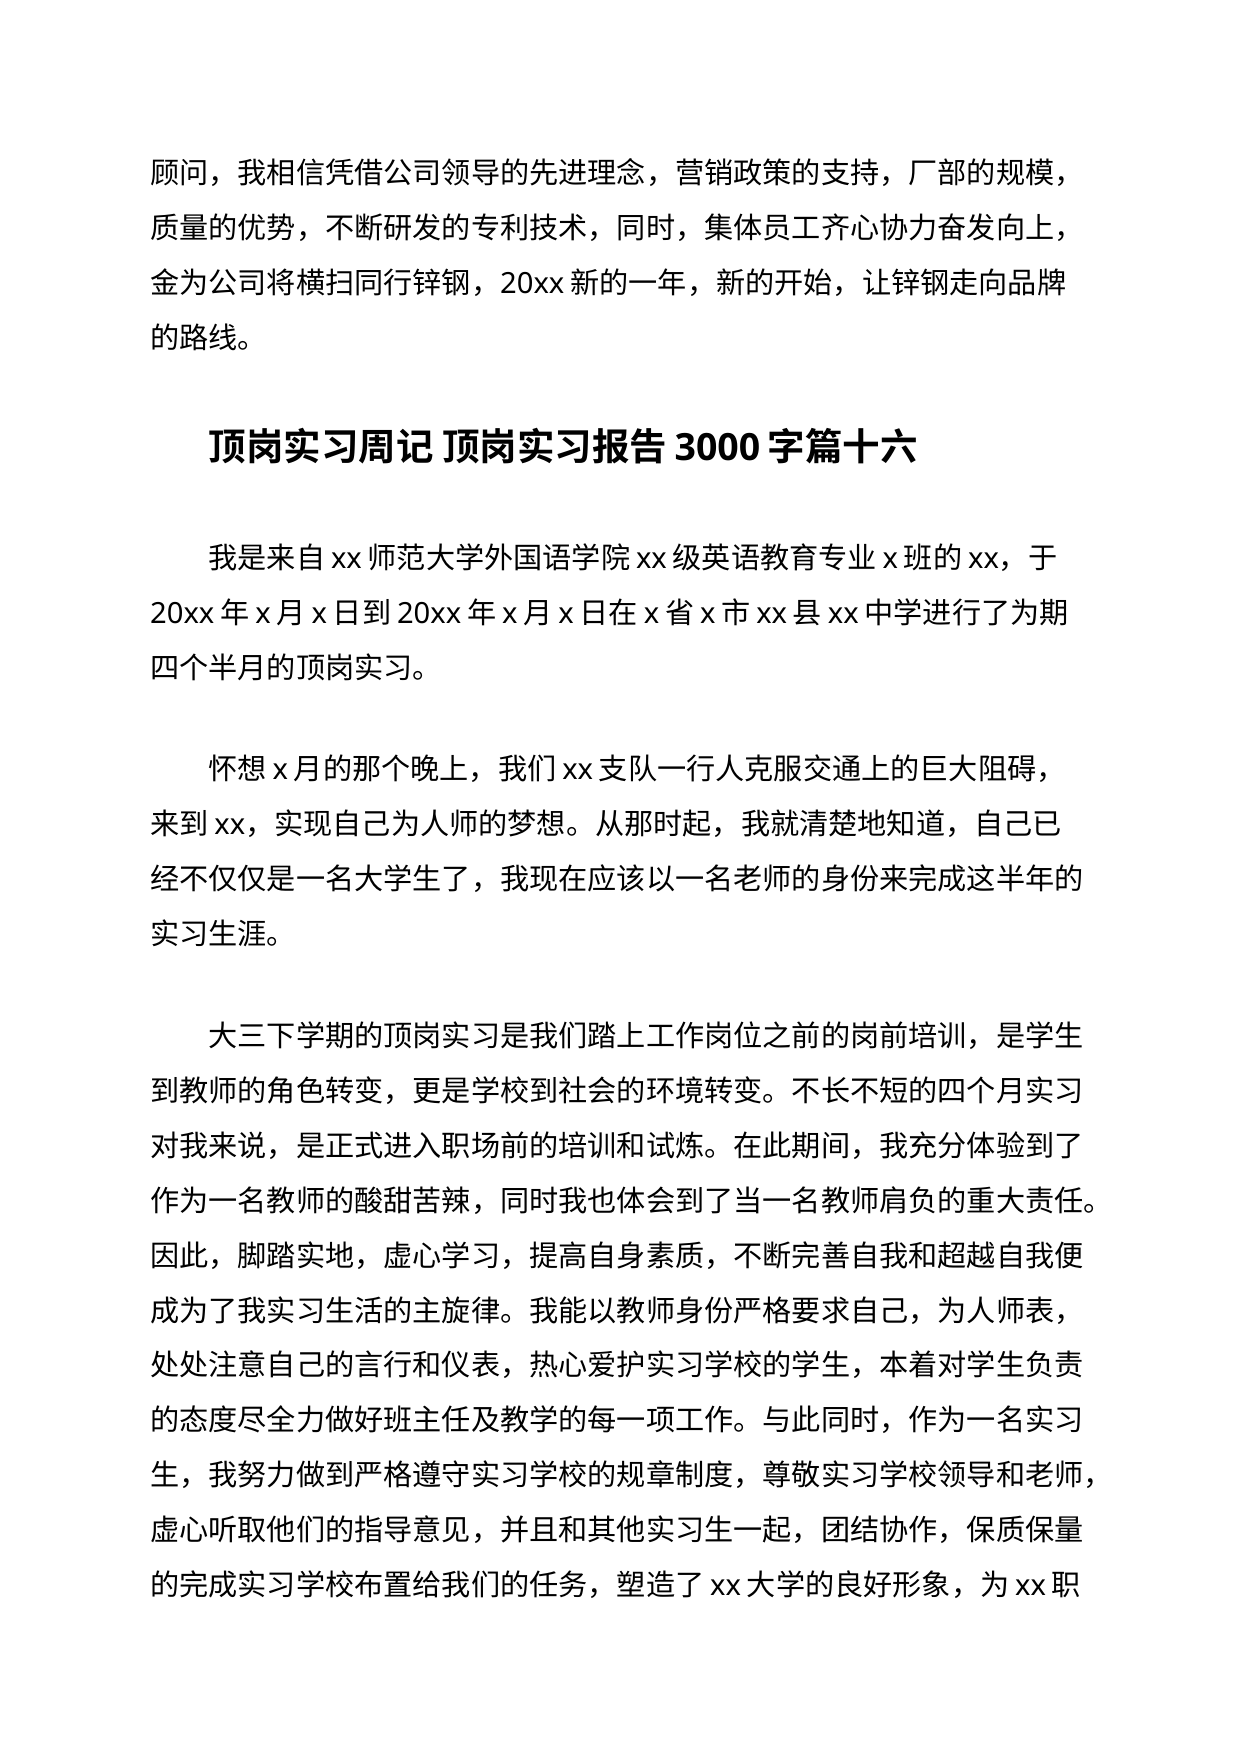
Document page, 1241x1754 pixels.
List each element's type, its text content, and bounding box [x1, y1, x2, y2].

text 我是来自xx师范大学外国语学院xx级英语教育专业x班的xx，于20xx年x月x日到20xx年x月x日在x省x市xx县xx中学进行了为期四个半月的顶岗实习。 [150, 534, 1090, 686]
text 怀想x月的那个晚上，我们xx支队一行人克服交通上的巨大阻碍，来到xx，实现自己为人师的梦想。从那时起，我就清楚地知道，自己已经不仅仅是一名大学生了，我现在应该以一名老师的身份来完成这半年的实习生涯。 [150, 746, 1090, 953]
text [150, 1013, 1090, 1604]
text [150, 150, 1090, 357]
text 顶岗实习周记 顶岗实习报告3000字篇十六 [150, 417, 1090, 471]
